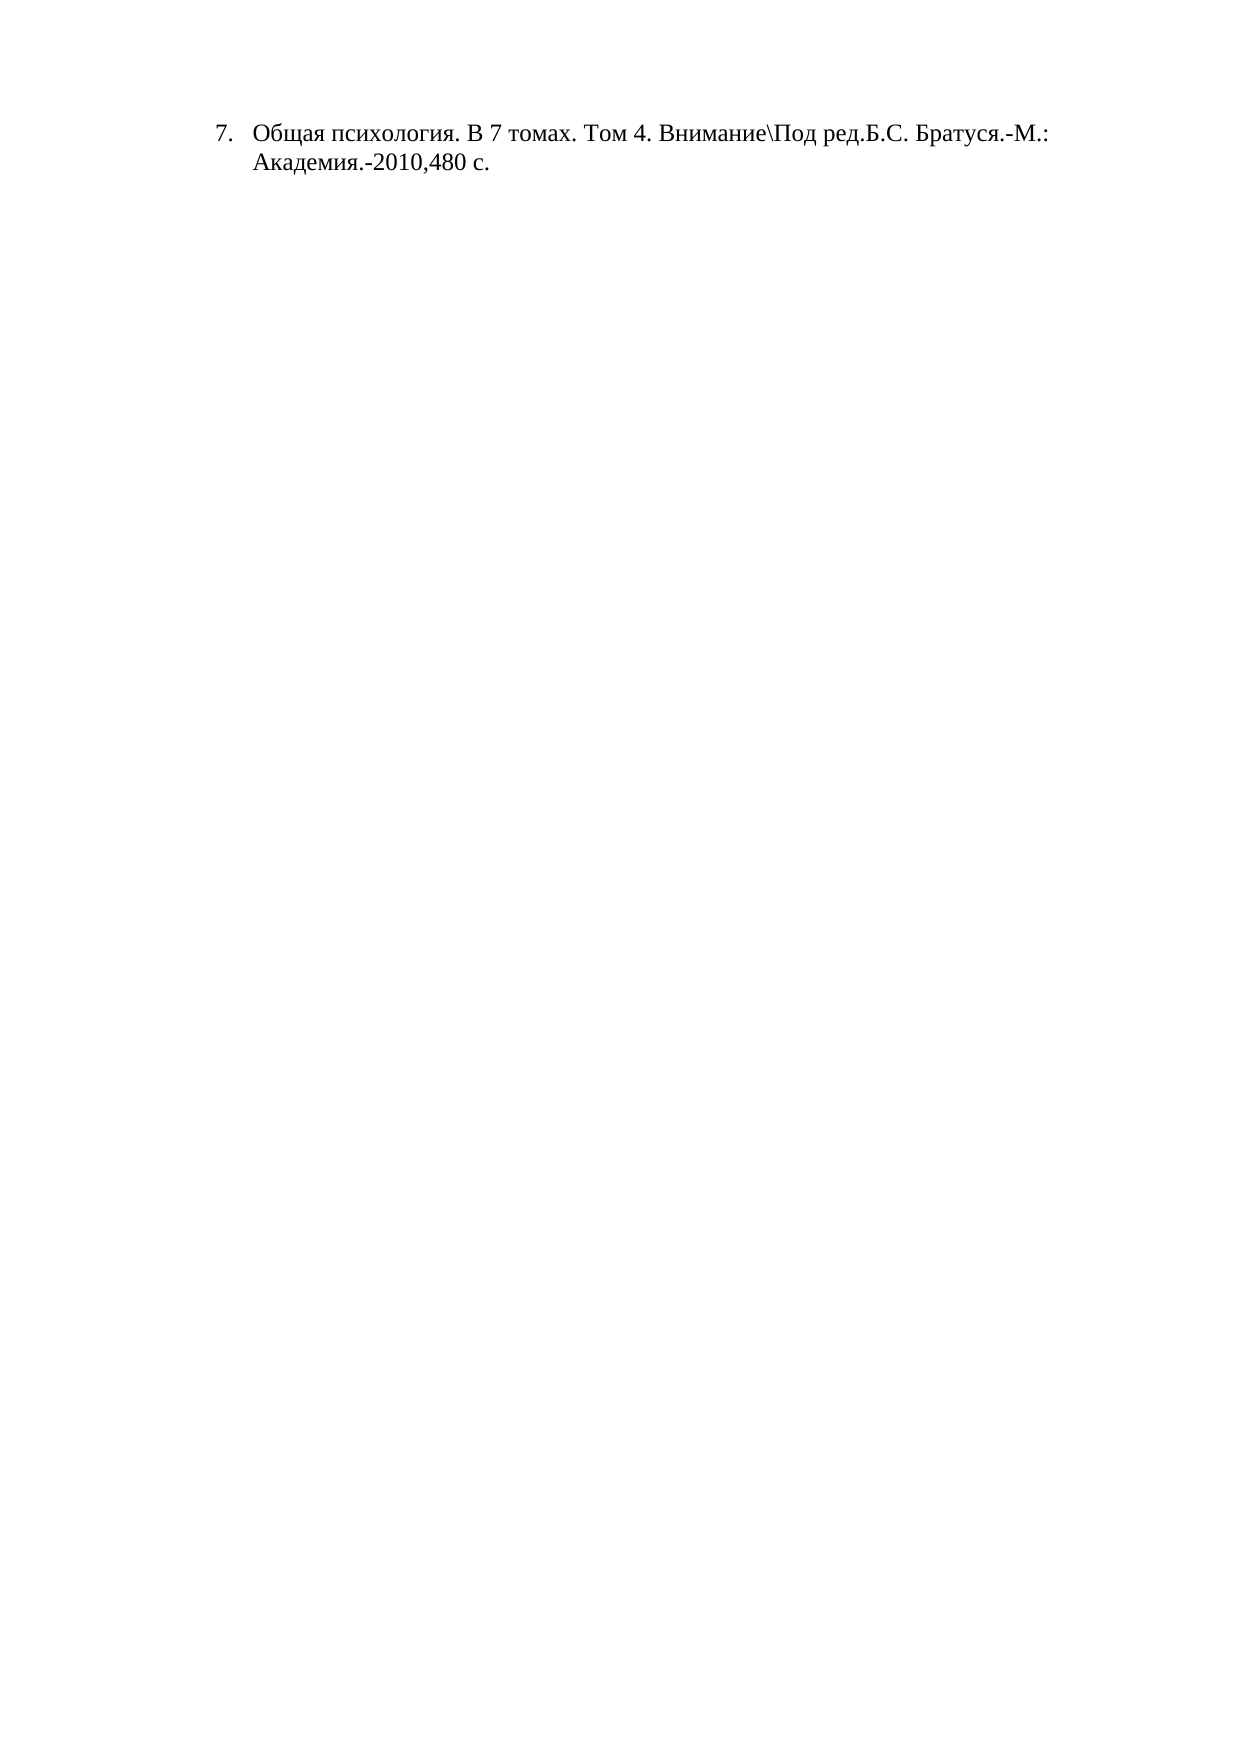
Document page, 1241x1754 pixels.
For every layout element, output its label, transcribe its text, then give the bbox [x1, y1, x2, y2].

list Общая психология. В 7 томах. Том 4. Внимание\Под ред.Б.С. Братуся.-М.: Академия.-2010,480 с. [215, 118, 1152, 176]
